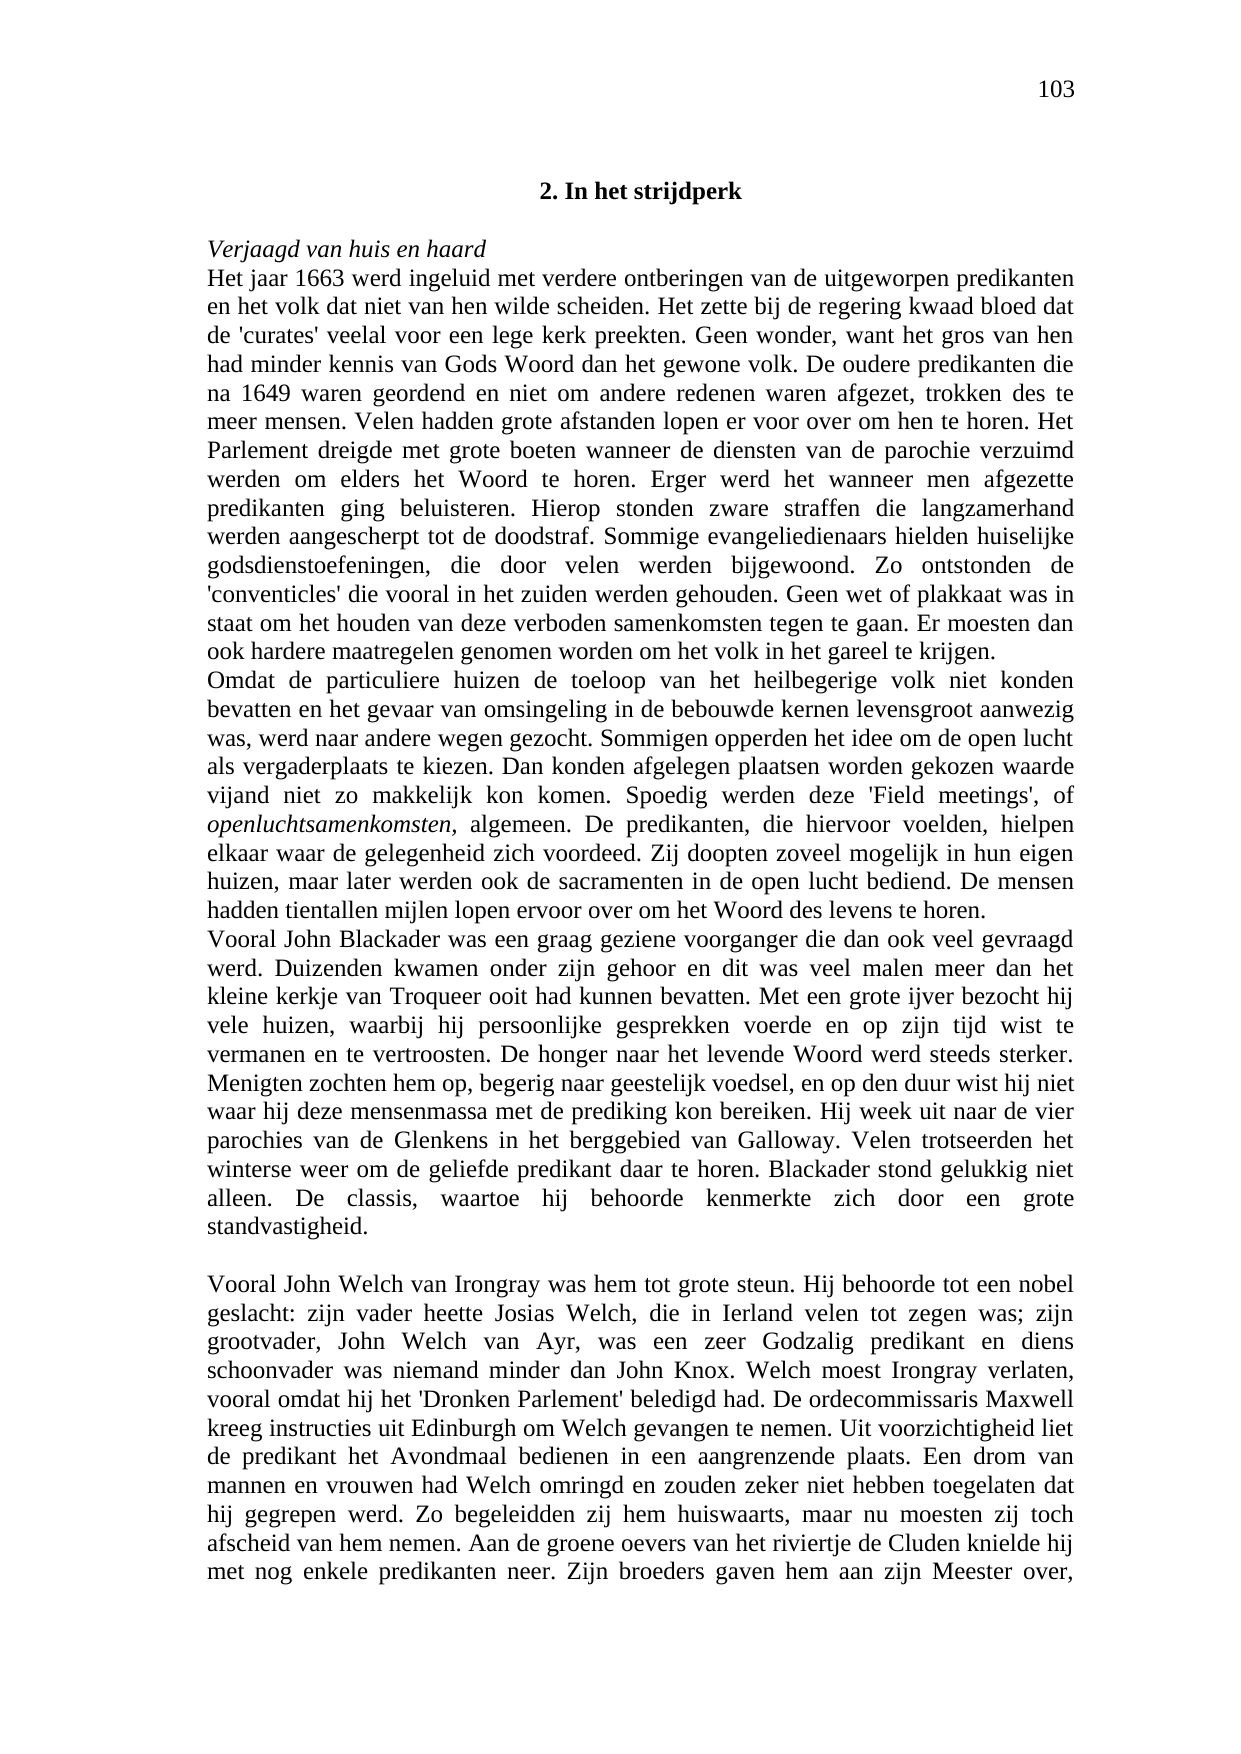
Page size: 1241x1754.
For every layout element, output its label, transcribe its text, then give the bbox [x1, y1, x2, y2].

text Verjaagd van huis en haard [207, 234, 1075, 263]
text het strijdperk [207, 176, 1075, 205]
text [207, 1269, 1075, 1585]
text Omdat de particuliere huizen de toeloop van het heilbegerige volk niet konden bevatten en het gevaar van omsingeling in de bebouwde kernen levensgroot aanwezig was, werd naar andere wegen gezocht. Sommigen opperden het idee om de open lucht als vergaderplaats te kiezen. Dan konden afgelegen plaatsen worden gekozen waarde vijand niet zo makkelijk kon komen. Spoedig werden deze 'Field meetings', of openluchtsamenkomsten, algemeen. De predikanten, die hiervoor voelden, hielpen elkaar waar de gelegenheid zich voordeed. Zij doopten zoveel mogelijk in hun eigen huizen, maar later werden ook de sacramenten in de open lucht bediend. De mensen hadden tientallen mijlen lopen ervoor over om het Woord des levens te horen. [207, 665, 1075, 924]
text Het jaar 1663 werd ingeluid met verdere ontberingen van de uitgeworpen predikanten en het volk dat niet van hen wilde scheiden. Het zette bij de regering kwaad bloed dat de 'curates' veelal voor een lege kerk preekten. Geen wonder, want het gros van hen had minder kennis van Gods Woord dan het gewone volk. De oudere predikanten die na 1649 waren geordend en niet om andere redenen waren afgezet, trokken des te meer mensen. Velen hadden grote afstanden lopen er voor over om hen te horen. Het Parlement dreigde met grote boeten wanneer de diensten van de parochie verzuimd werden om elders het Woord te horen. Erger werd het wanneer men afgezette predikanten ging beluisteren. Hierop stonden zware straffen die langzamerhand werden aangescherpt tot de doodstraf. Sommige evangeliedienaars hielden huiselijke godsdienstoefeningen, die door velen werden bijgewoond. Zo ontstonden de 'conventicles' die vooral in het zuiden werden gehouden. Geen wet of plakkaat was in staat om het houden van deze verboden samenkomsten tegen te gaan. Er moesten dan ook hardere maatregelen genomen worden om het volk in het gareel te krijgen. [207, 263, 1075, 665]
text Vooral John Blackader was een graag geziene voorganger die dan ook veel gevraagd werd. Duizenden kwamen onder zijn gehoor en dit was veel malen meer dan het kleine kerkje van Troqueer ooit had kunnen bevatten. Met een grote ijver bezocht hij vele huizen, waarbij hij persoonlijke gesprekken voerde en op zijn tijd wist te vermanen en te vertroosten. De honger naar het levende Woord werd steeds sterker. Menigten zochten hem op, begerig naar geestelijk voedsel, en op den duur wist hij niet waar hij deze mensenmassa met de prediking kon bereiken. Hij week uit naar de vier parochies van de Glenkens in het berggebied van Galloway. Velen trotseerden het winterse weer om de geliefde predikant daar te horen. Blackader stond gelukkig niet alleen. De classis, waartoe hij behoorde kenmerkte zich door een grote standvastigheid. [207, 924, 1075, 1240]
